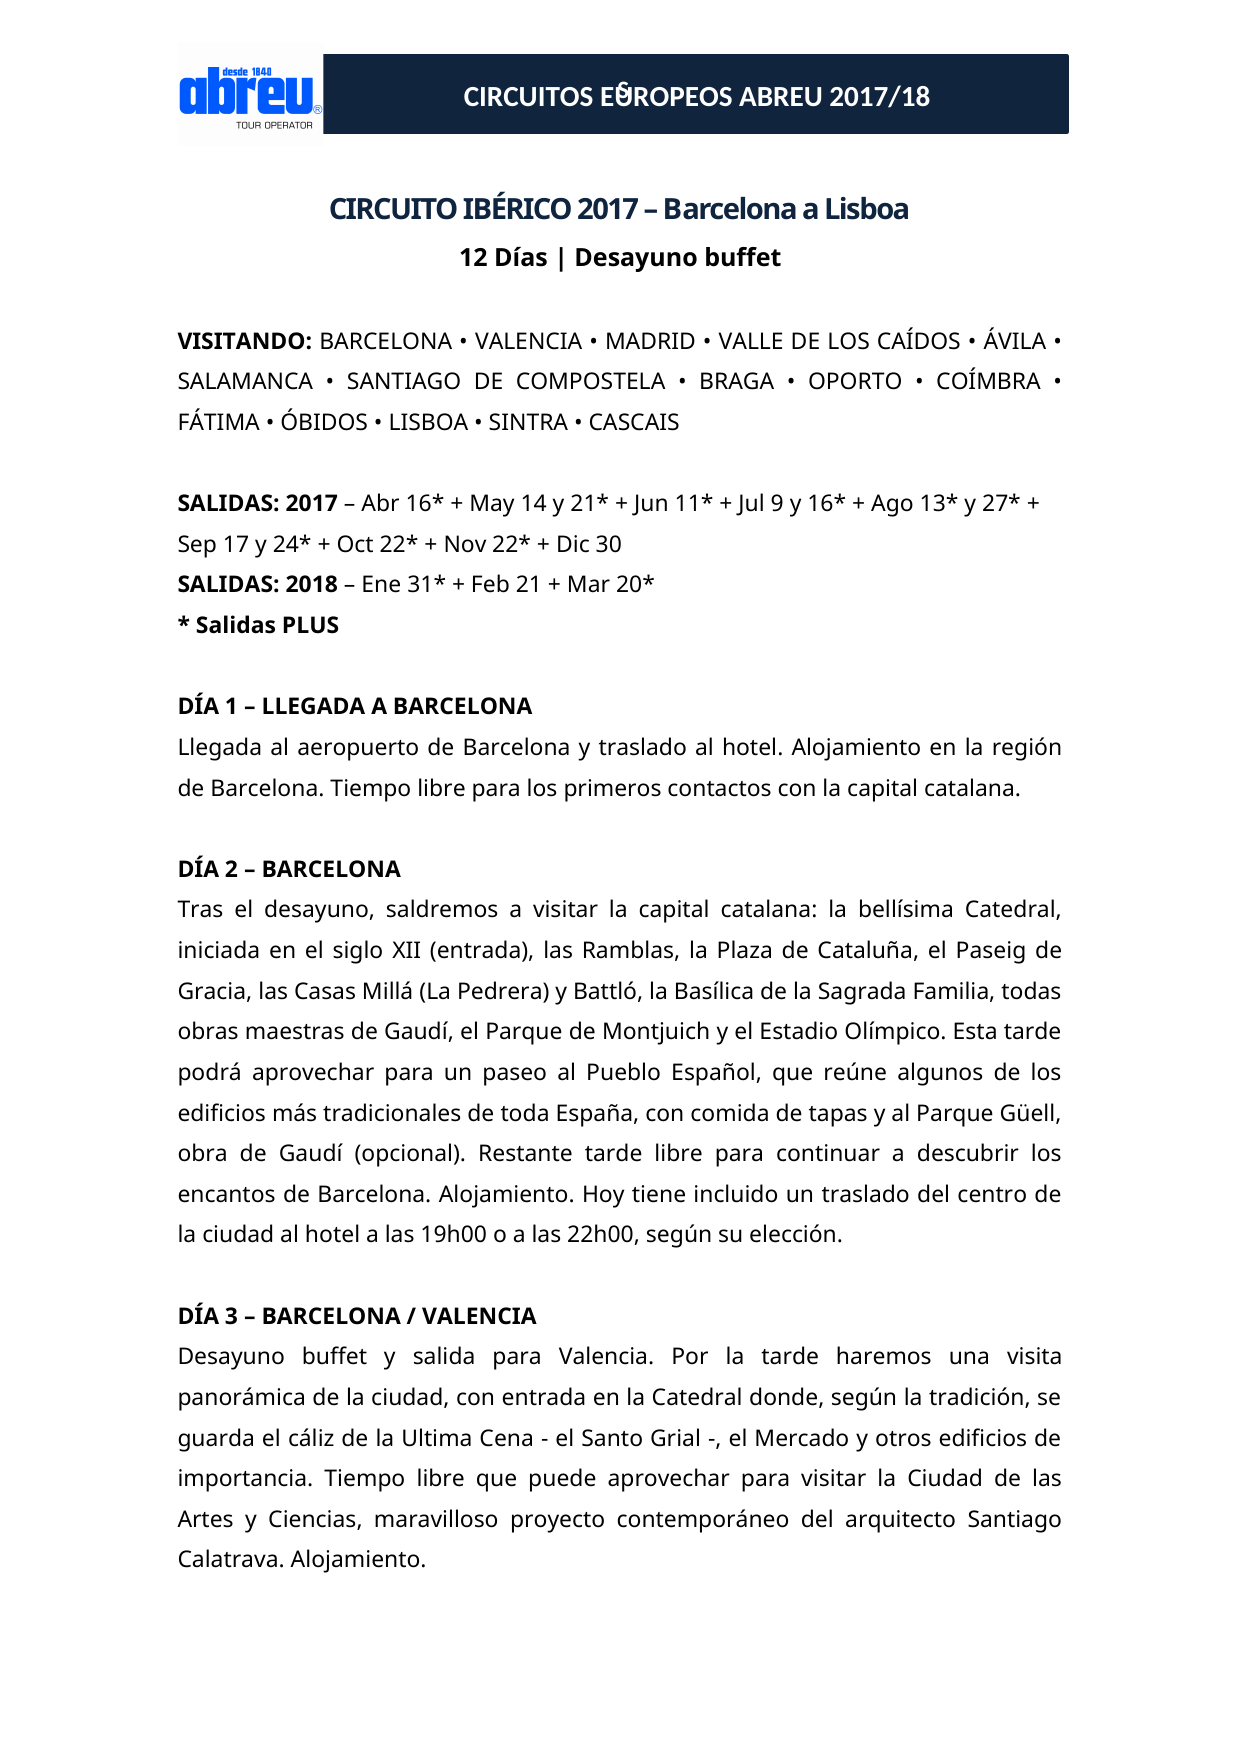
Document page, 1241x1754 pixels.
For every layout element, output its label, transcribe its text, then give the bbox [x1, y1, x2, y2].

text 12 Días | Desayuno buffet [177, 240, 1063, 274]
text DÍA 2 – BARCELONA [177, 853, 1063, 884]
text SALIDAS: 2018 – Ene 31* + Feb 21 + Mar 20* [177, 568, 1063, 600]
text Llegada al aeropuerto de Barcelona y traslado al hotel. Alojamiento en la región de Barcelona. Tiempo libre para los primeros contactos con la capital catalana. [177, 731, 1063, 803]
text SALIDAS: 2017 – Abr 16* + May 14 y 21* + Jun 11* + Jul 9 y 16* + Ago 13* y 27* + Sep 17 y 24* + Oct 22* + Nov 22* + Dic 30 [177, 487, 1063, 559]
picture [178, 42, 324, 146]
text Desayuno buffet y salida para Valencia. Por la tarde haremos una visita panorámica de la ciudad, con entrada en la Catedral donde, según la tradición, se guarda el cáliz de la Ultima Cena - el Santo Grial -, el Mercado y otros edificios de importancia. Tiempo libre que puede aprovechar para visitar la Ciudad de las Artes y Ciencias, maravilloso proyecto contemporáneo del arquitecto Santiago Calatrava. Alojamiento. [177, 1340, 1063, 1575]
text Tras el desayuno, saldremos a visitar la capital catalana: la bellísima Catedral, iniciada en el siglo XII (entrada), las Ramblas, la Plaza de Cataluña, el Paseig de Gracia, las Casas Millá (La Pedrera) y Battló, la Basílica de la Sagrada Familia, todas obras maestras de Gaudí, el Parque de Montjuich y el Estadio Olímpico. Esta tarde podrá aprovechar para un paseo al Pueblo Español, que reúne algunos de los edificios más tradicionales de toda España, con comida de tapas y al Parque Güell, obra de Gaudí (opcional). Restante tarde libre para continuar a descubrir los encantos de Barcelona. Alojamiento. Hoy tiene incluido un traslado del centro de la ciudad al hotel a las 19h00 o a las 22h00, según su elección. [177, 893, 1063, 1250]
text VISITANDO: BARCELONA • VALENCIA • MADRID • VALLE DE LOS CAÍDOS • ÁVILA • SALAMANCA • SANTIAGO DE COMPOSTELA • BRAGA • OPORTO • COÍMBRA • FÁTIMA • ÓBIDOS • LISBOA • SINTRA • CASCAIS [177, 325, 1063, 437]
text * Salidas PLUS [177, 609, 1063, 640]
text CIRCUITO IBÉRICO 2017 – Barcelona a Lisboa [177, 188, 1063, 228]
text DÍA 1 – LLEGADA A BARCELONA [177, 690, 1063, 722]
text DÍA 3 – BARCELONA / VALENCIA [177, 1300, 1063, 1331]
